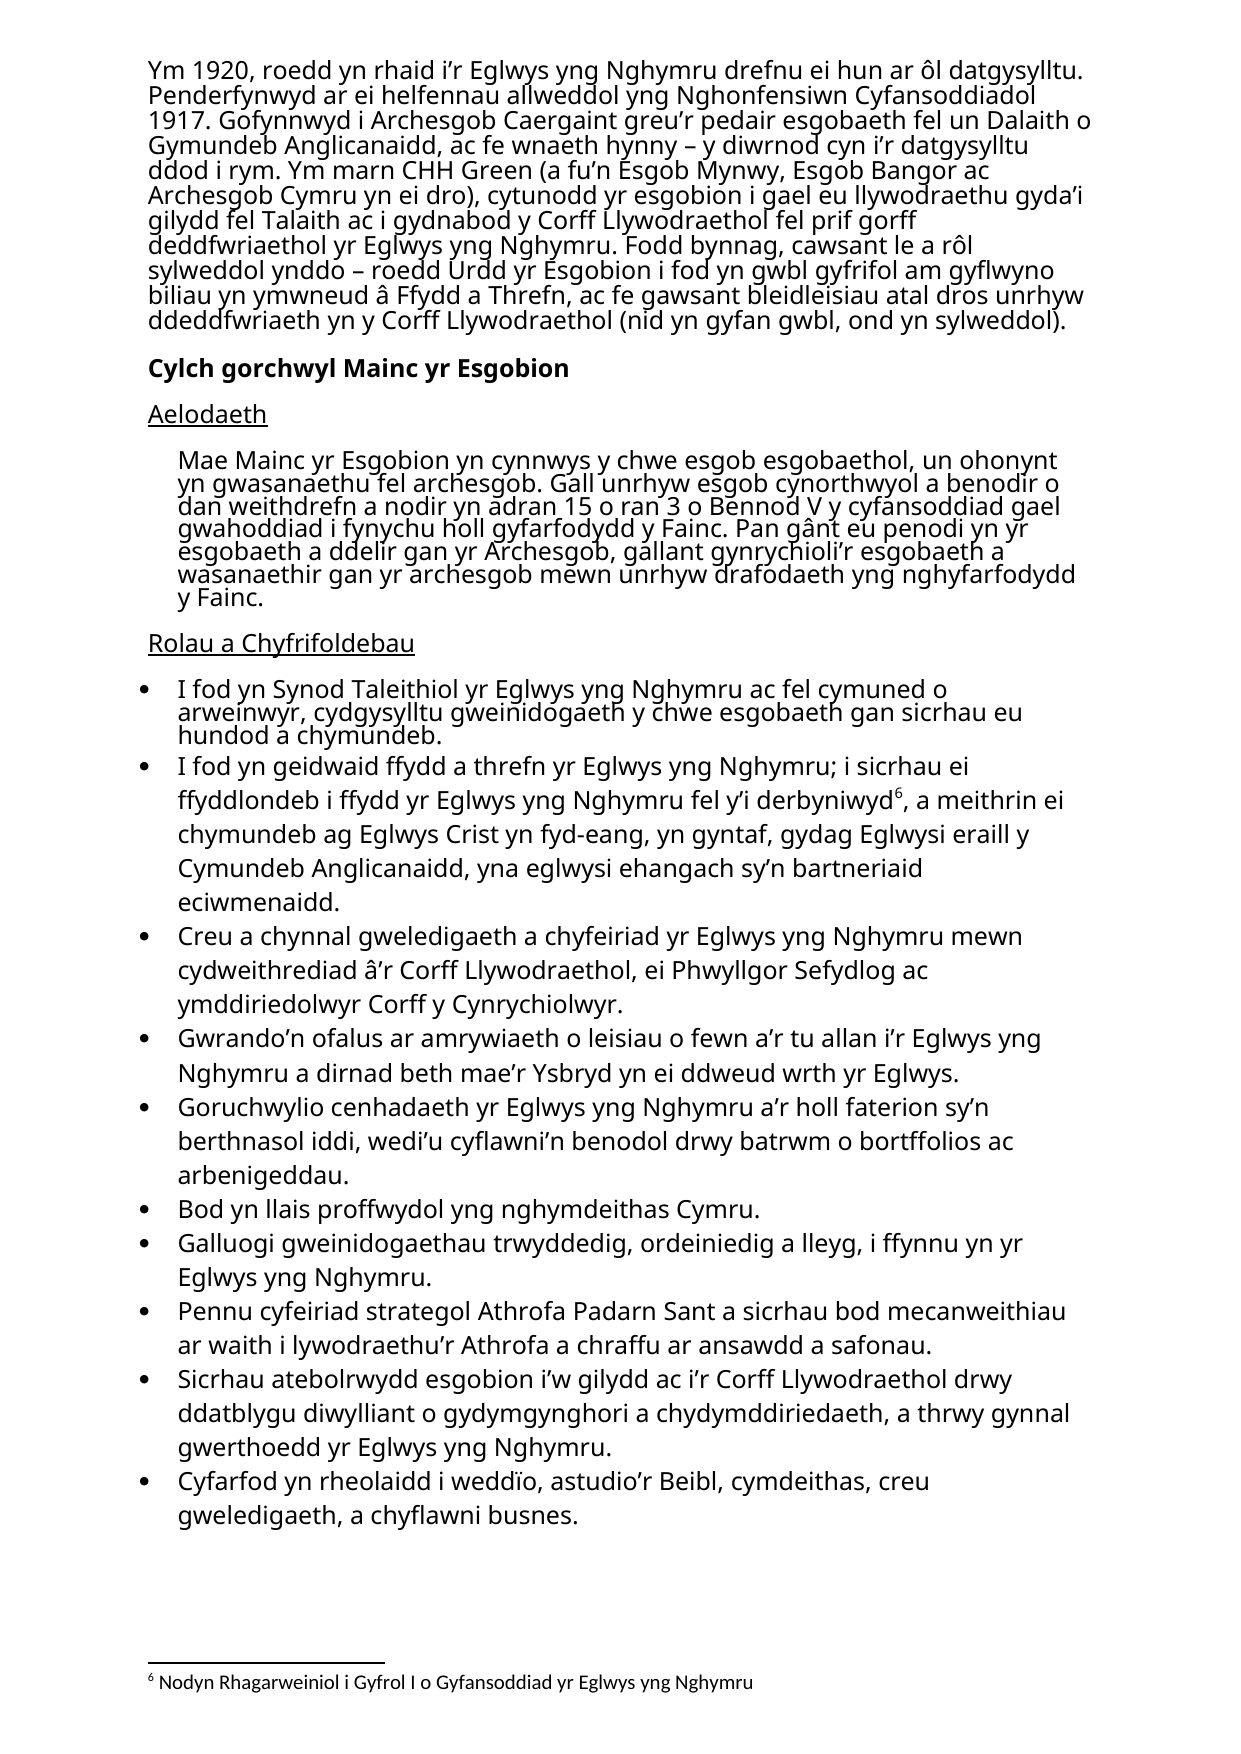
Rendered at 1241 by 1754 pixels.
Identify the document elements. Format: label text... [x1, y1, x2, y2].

list I fod yn geidwaid ffydd a threfn yr Eglwys yng Nghymru; i sicrhau ei ffyddlondeb i ffydd yr Eglwys yng Nghymru fel y’i derbyniwyd, a meithrin ei chymundeb ag Eglwys Crist yn fyd-eang, yn gyntaf, gydag Eglwysi eraill y Cymundeb Anglicanaidd, yna eglwysi ehangach sy’n bartneriaid eciwmenaidd. [140, 749, 1068, 919]
text Ym 1920, roedd yn rhaid i’r Eglwys yng Nghymru drefnu ei hun ar ôl datgysylltu. Penderfynwyd ar ei helfennau allweddol yng Nghonfensiwn Cyfansoddiadol 1917. Gofynnwyd i Archesgob Caergaint greu’r pedair esgobaeth fel un Dalaith o Gymundeb Anglicanaidd, ac fe wnaeth hynny – y diwrnod cyn i’r datgysylltu ddod i rym. Ym marn CHH Green (a fu’n Esgob Mynwy, Esgob Bangor ac Archesgob Cymru yn ei dro), cytunodd yr esgobion i gael eu llywodraethu gyda’i gilydd fel Talaith ac i gydnabod y Corff Llywodraethol fel prif gorff deddfwriaethol yr Eglwys yng Nghymru. Fodd bynnag, cawsant le a rôl sylweddol ynddo – roedd Urdd yr Esgobion i fod yn gwbl gyfrifol am gyflwyno biliau yn ymwneud â Ffydd a Threfn, ac fe gawsant bleidleisiau atal dros unrhyw ddeddfwriaeth yn y Corff Llywodraethol (nid yn gyfan gwbl, ond yn sylweddol). [148, 59, 1092, 334]
text Mae Mainc yr Esgobion yn cynnwys y chwe esgob esgobaethol, un ohonynt yn gwasanaethu fel archesgob. Gall unrhyw esgob cynorthwyol a benodir o dan weithdrefn a nodir yn adran 15 o ran 3 o Bennod V y cyfansoddiad gael gwahoddiad i fynychu holl gyfarfodydd y Fainc. Pan gânt eu penodi yn yr esgobaeth a ddelir gan yr Archesgob, gallant gynrychioli’r esgobaeth a wasanaethir gan yr archesgob mewn unrhyw drafodaeth yng nghyfarfodydd y Fainc. [177, 451, 1092, 611]
list Cyfarfod yn rheolaidd i weddïo, astudio’r Beibl, cymdeithas, creu gweledigaeth, a chyflawni busnes. [140, 1464, 1092, 1532]
text Rolau a Chyfrifoldebau [148, 634, 1092, 657]
list Gwrando’n ofalus ar amrywiaeth o leisiau o fewn a’r tu allan i’r Eglwys yng Nghymru a dirnad beth mae’r Ysbryd yn ei ddweud wrth yr Eglwys. [140, 1021, 1068, 1089]
list Goruchwylio cenhadaeth yr Eglwys yng Nghymru a’r holl faterion sy’n berthnasol iddi, wedi’u cyflawni’n benodol drwy batrwm o bortffolios ac arbenigeddau. [140, 1089, 1068, 1191]
text Aelodaeth [148, 405, 1092, 428]
list Sicrhau atebolrwydd esgobion i’w gilydd ac i’r Corff Llywodraethol drwy ddatblygu diwylliant o gydymgynghori a chydymddiriedaeth, a thrwy gynnal gwerthoedd yr Eglwys yng Nghymru. [140, 1362, 1092, 1464]
list Pennu cyfeiriad strategol Athrofa Padarn Sant a sicrhau bod mecanweithiau ar waith i lywodraethu’r Athrofa a chraffu ar ansawdd a safonau. [140, 1294, 1092, 1362]
list Creu a chynnal gweledigaeth a chyfeiriad yr Eglwys yng Nghymru mewn cydweithrediad â’r Corff Llywodraethol, ei Phwyllgor Sefydlog ac ymddiriedolwyr Corff y Cynrychiolwyr. [140, 919, 1068, 1021]
text Cylch gorchwyl Mainc yr Esgobion [148, 359, 1092, 382]
list Galluogi gweinidogaethau trwyddedig, ordeiniedig a lleyg, i ffynnu yn yr Eglwys yng Nghymru. [140, 1226, 1092, 1294]
list I fod yn Synod Taleithiol yr Eglwys yng Nghymru ac fel cymuned o arweinwyr, cydgysylltu gweinidogaeth y chwe esgobaeth gan sicrhau eu hundod a chymundeb. [140, 680, 1068, 749]
list Bod yn llais proffwydol yng nghymdeithas Cymru. [140, 1191, 1092, 1226]
